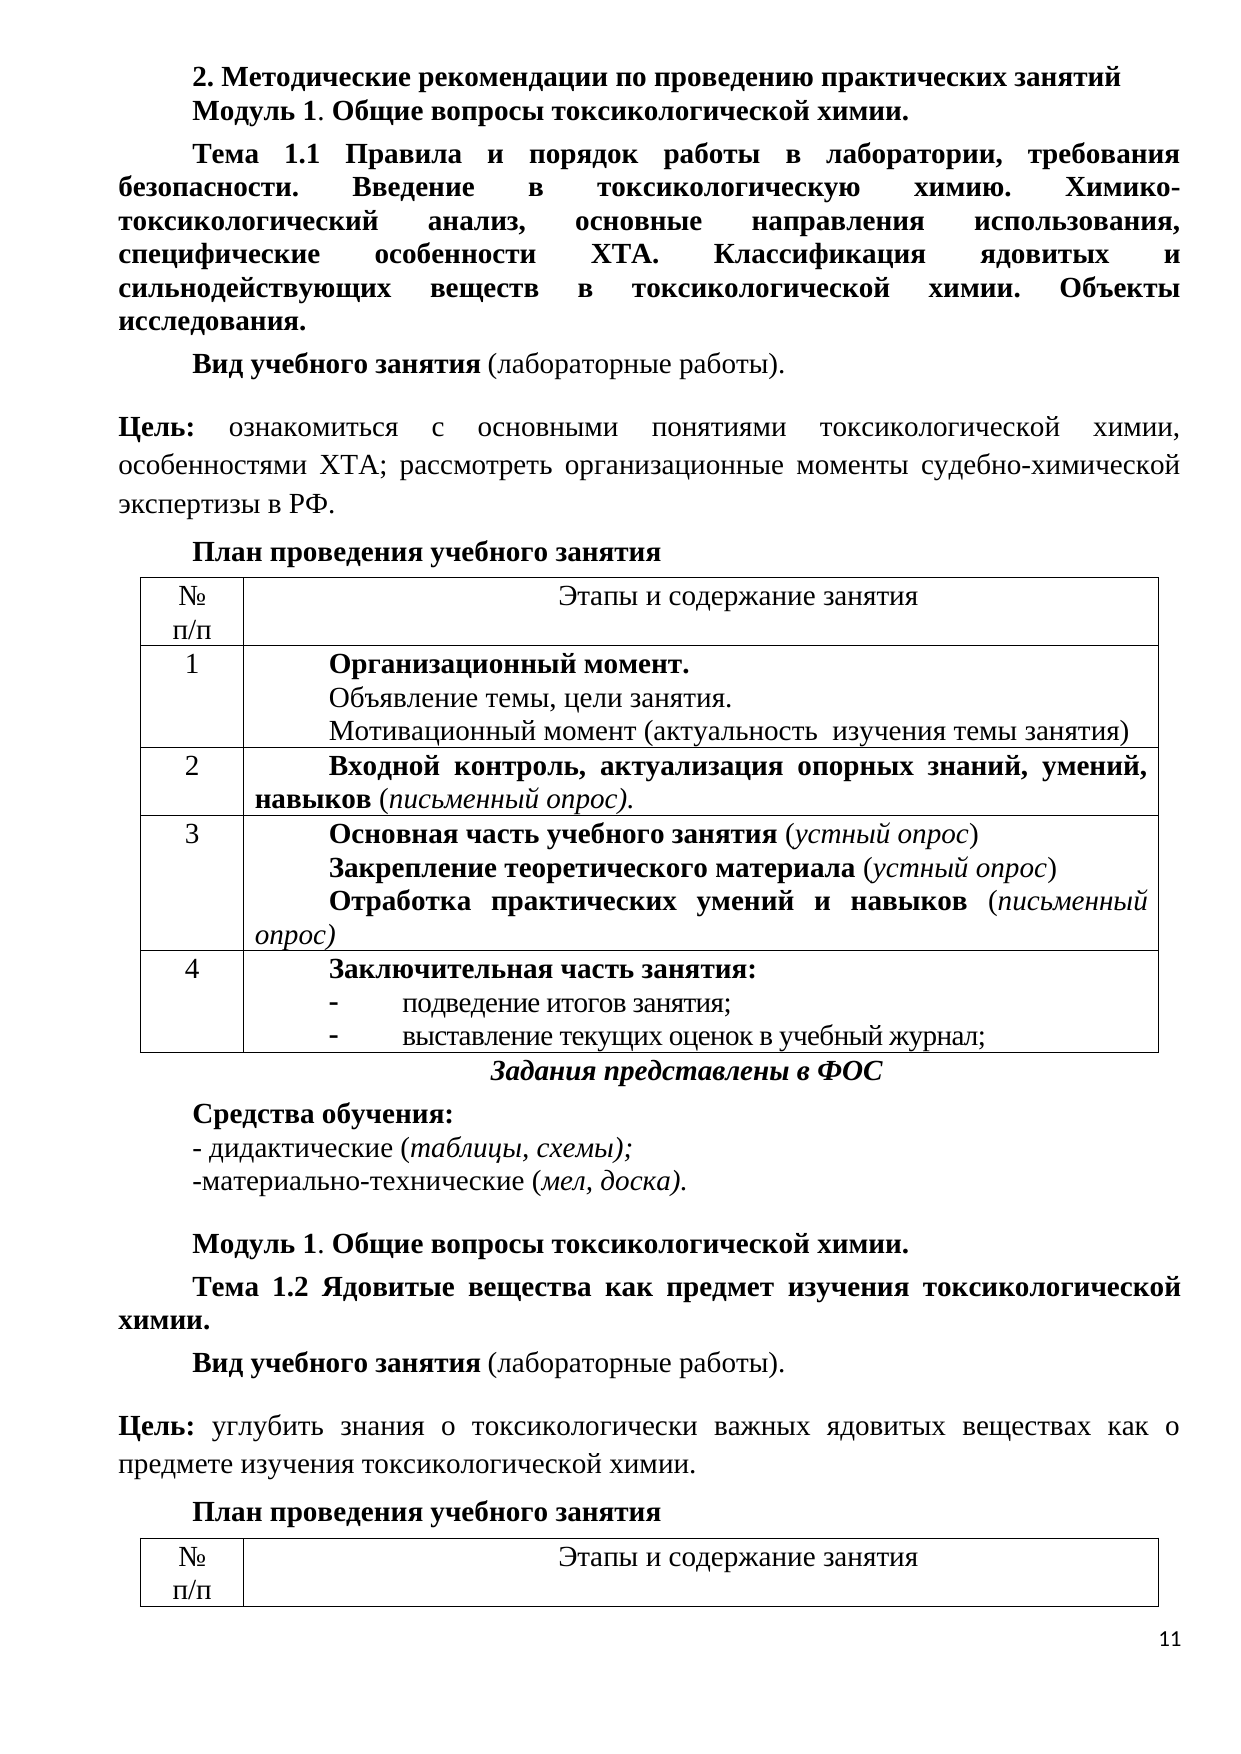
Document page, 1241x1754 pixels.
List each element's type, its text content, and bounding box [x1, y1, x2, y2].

table_cell 3 [141, 816, 243, 950]
table_header № п/п [141, 1539, 243, 1606]
text План проведения учебного занятия [118, 1494, 1181, 1528]
text План проведения учебного занятия [118, 534, 1181, 568]
table_cell 2 [141, 748, 243, 815]
text Средства обучения: [118, 1096, 1181, 1130]
table_header Этапы и содержание занятия [244, 1539, 1158, 1606]
table_header № п/п [141, 578, 243, 645]
table_cell Организационный момент. Объявление темы, цели занятия. Мотивационный момент (актуальность изучения темы занятия) [244, 646, 1158, 747]
text 2. Методические рекомендации по проведению практических занятий [118, 59, 1181, 93]
text Задания представлены в ФОС [118, 1053, 1181, 1087]
text Модуль 1. Общие вопросы токсикологической химии. [118, 1226, 1181, 1259]
table_header Этапы и содержание занятия [244, 578, 1158, 645]
table_cell 4 [141, 951, 243, 1052]
text Цель: ознакомиться с основными понятиями токсикологической химии, особенностями ХТА; рассмотреть организационные моменты судебно-химической экспертизы в РФ. [118, 409, 1181, 519]
text -материально-технические (мел, доска). [118, 1163, 1181, 1197]
text Вид учебного занятия (лабораторные работы). [118, 1346, 1181, 1379]
text Модуль 1. Общие вопросы токсикологической химии. [118, 93, 1181, 126]
text Вид учебного занятия (лабораторные работы). [118, 347, 1181, 380]
text Тема 1.1 Правила и порядок работы в лаборатории, требования безопасности. Введение в токсикологическую химию. Химико-токсикологический анализ, основные направления использования, специфические особенности ХТА. Классификация ядовитых и сильнодействующих веществ в токсикологической химии. Объекты исследования. [118, 136, 1181, 337]
table_cell Основная часть учебного занятия (устный опрос) Закрепление теоретического материала (устный опрос) Отработка практических умений и навыков (письменный опрос) [244, 816, 1158, 950]
table_cell Входной контроль, актуализация опорных знаний, умений, навыков (письменный опрос). [244, 748, 1158, 815]
text Цель: углубить знания о токсикологически важных ядовитых веществах как о предмете изучения токсикологической химии. [118, 1408, 1181, 1480]
text Тема 1.2 Ядовитые вещества как предмет изучения токсикологической химии. [118, 1269, 1181, 1336]
table_cell Заключительная часть занятия: подведение итогов занятия; выставление текущих оценок в учебный журнал; [244, 951, 1158, 1052]
table_cell 1 [141, 646, 243, 747]
text - дидактические (таблицы, схемы); [118, 1130, 1181, 1163]
